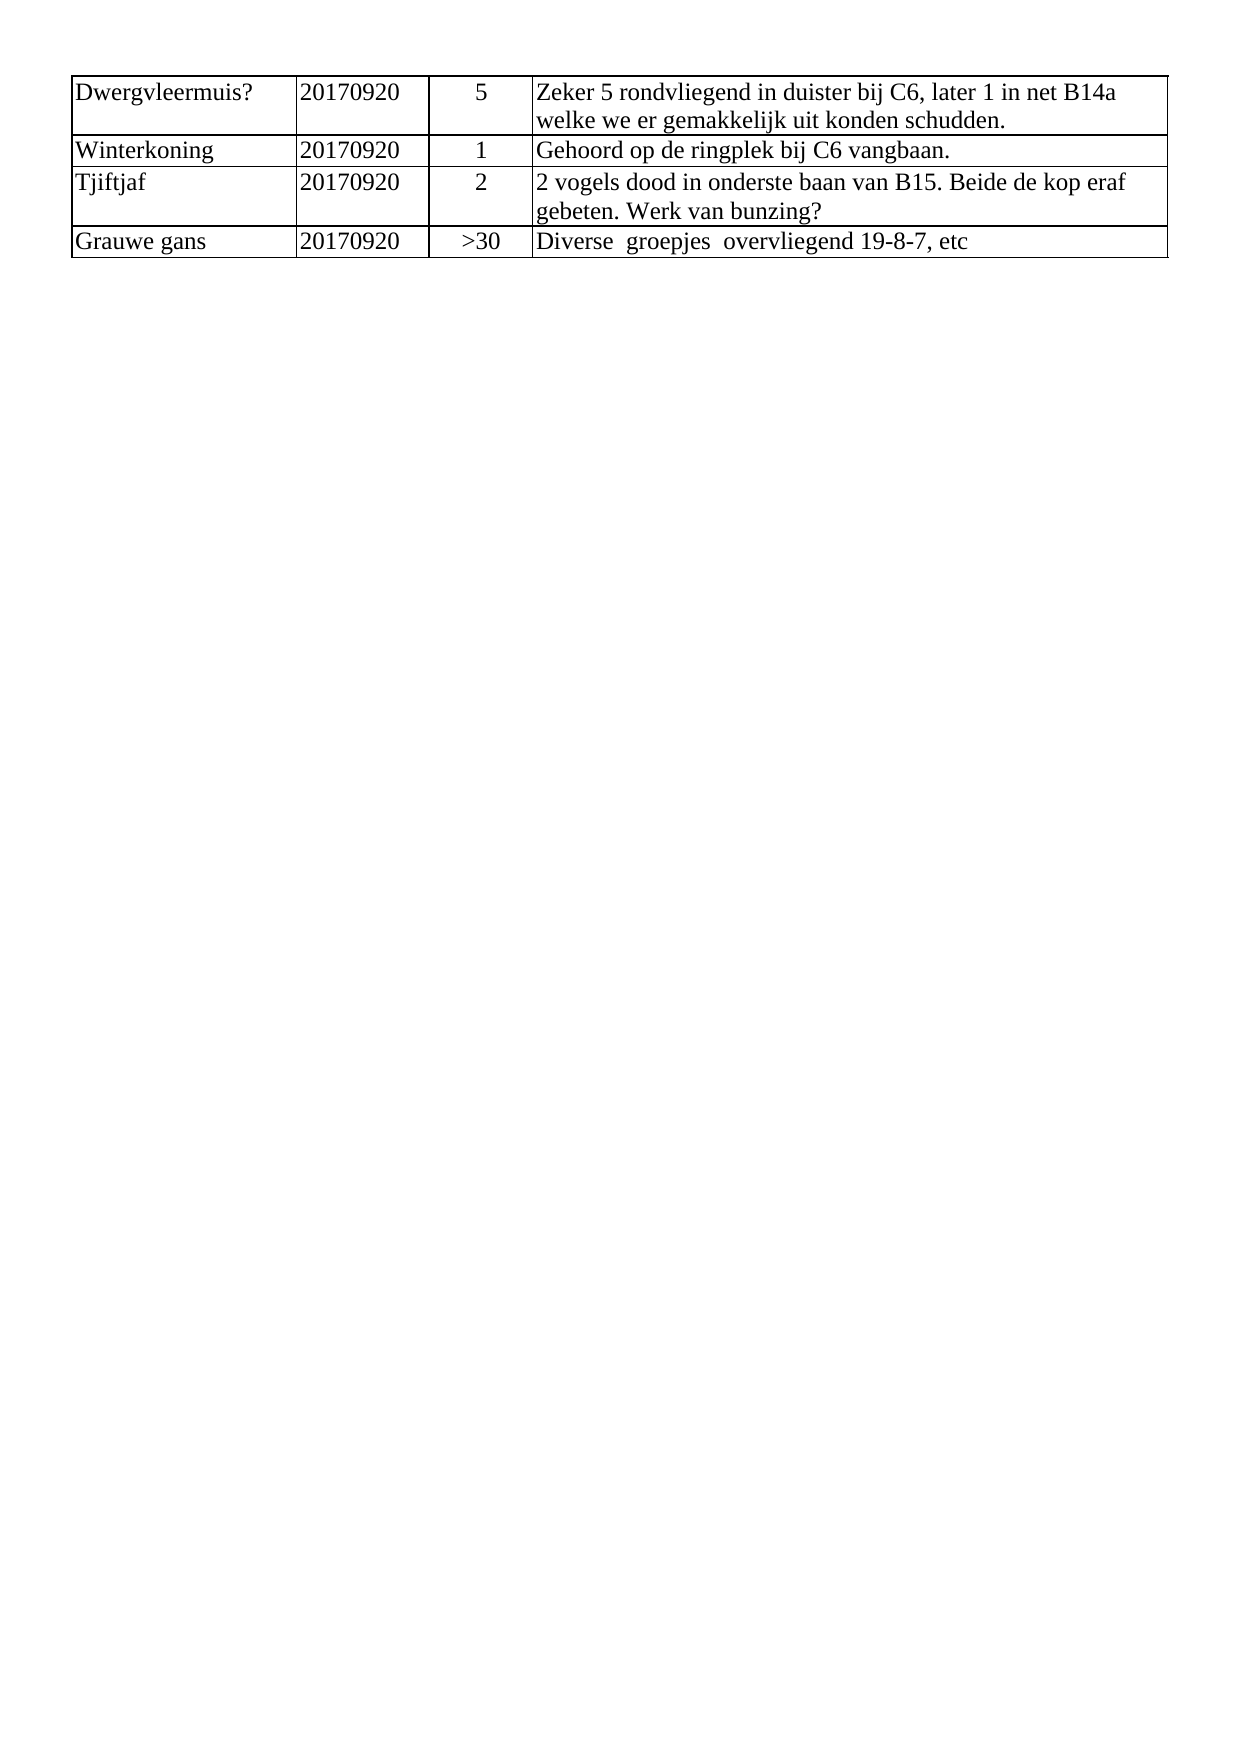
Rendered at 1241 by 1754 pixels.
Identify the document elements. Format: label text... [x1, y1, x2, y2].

table_cell 20170920 [297, 227, 428, 257]
table_cell >30 [430, 227, 532, 257]
table_cell 2 [430, 167, 532, 225]
table_cell 2 vogels dood in onderste baan van B15. Beide de kop eraf gebeten. Werk van bunzing? [533, 167, 1167, 225]
table_cell 20170920 [297, 77, 428, 134]
table_cell 20170920 [297, 136, 428, 166]
table_cell 5 [430, 77, 532, 134]
table_cell Dwergvleermuis? [73, 77, 296, 134]
table_cell Gehoord op de ringplek bij C6 vangbaan. [533, 136, 1167, 166]
table_cell Tjiftjaf [73, 167, 296, 225]
table_cell Grauwe gans [73, 227, 296, 257]
table_cell 1 [430, 136, 532, 166]
table_cell 20170920 [297, 167, 428, 225]
table_cell Diverse groepjes overvliegend 19-8-7, etc [533, 227, 1167, 257]
table_cell Zeker 5 rondvliegend in duister bij C6, later 1 in net B14a welke we er gemakkelijk uit konden schudden. [533, 77, 1167, 134]
table_cell Winterkoning [73, 136, 296, 166]
